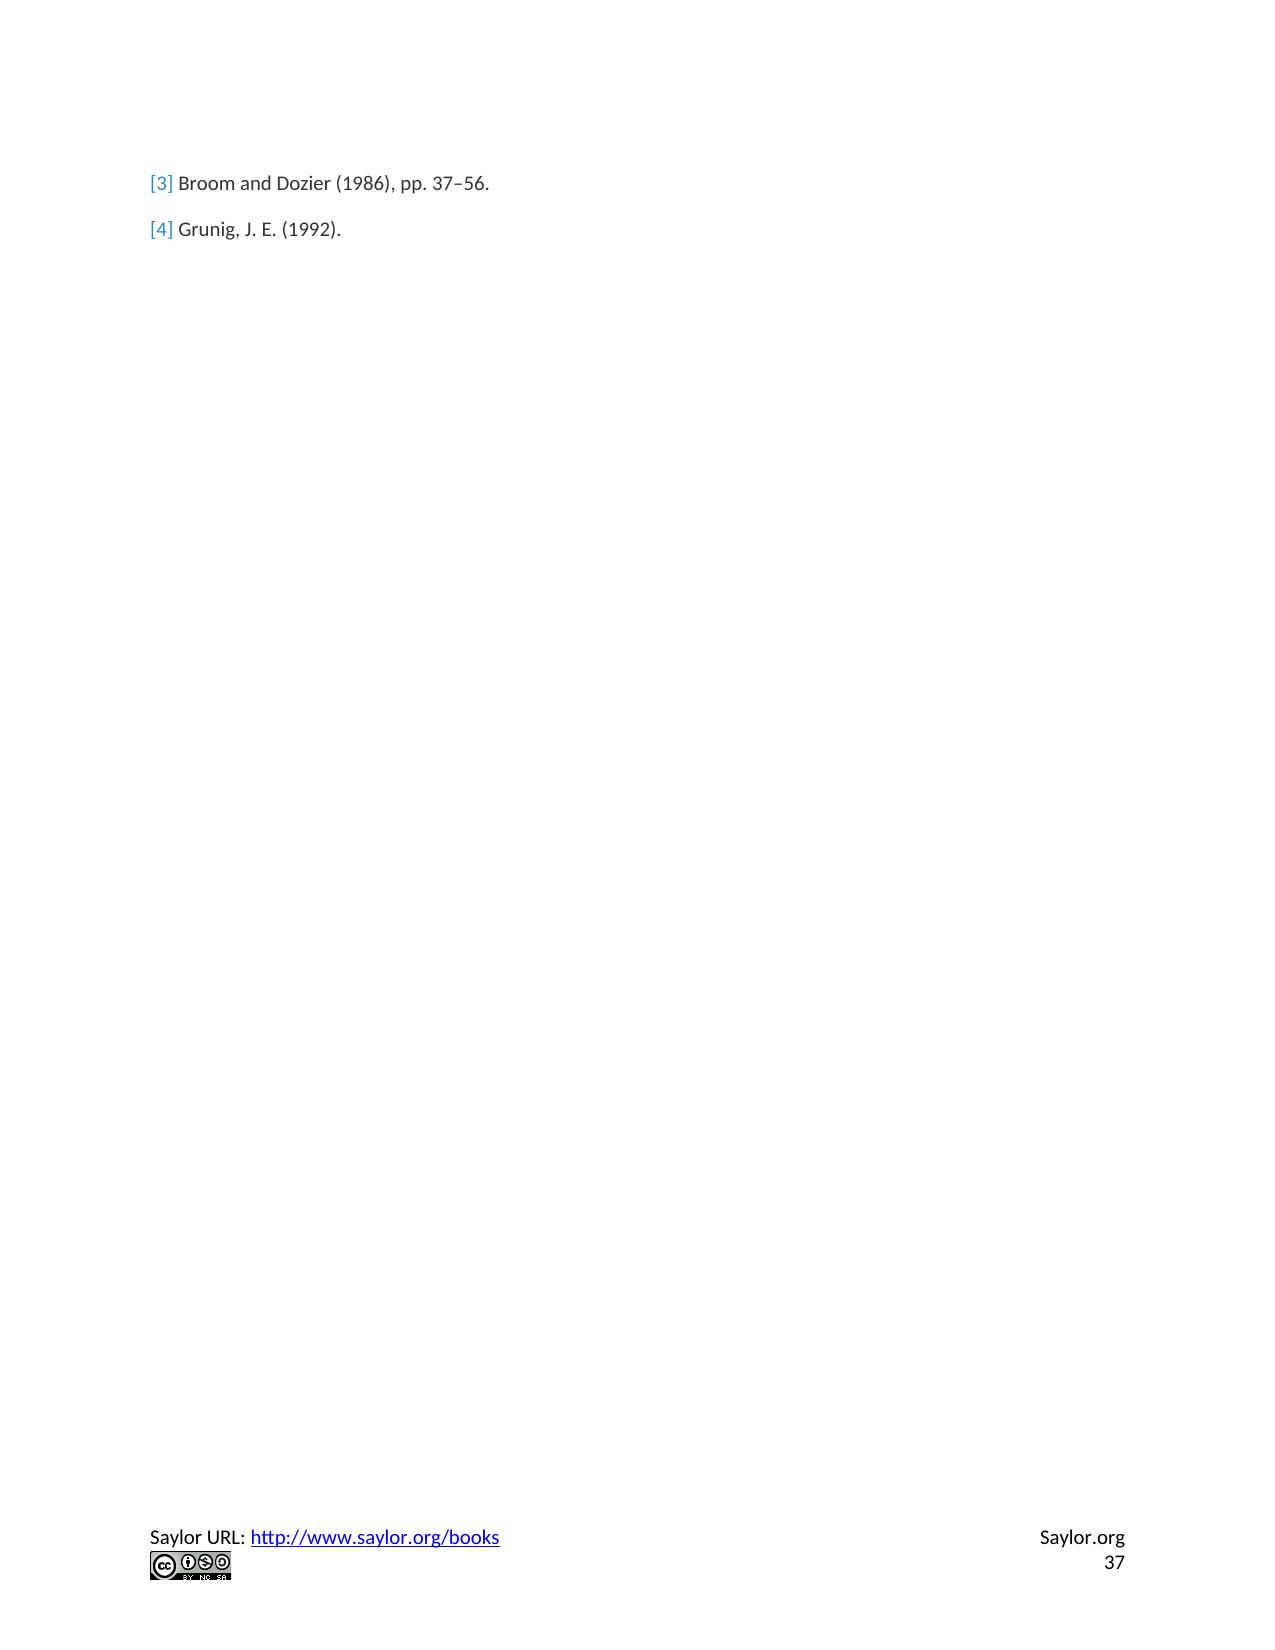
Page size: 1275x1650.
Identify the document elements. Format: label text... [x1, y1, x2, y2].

picture [150, 1551, 232, 1580]
text [3] Broom and Dozier (1986), pp. 37–56. [150, 150, 1125, 196]
text [4] Grunig, J. E. (1992). [150, 196, 1125, 241]
